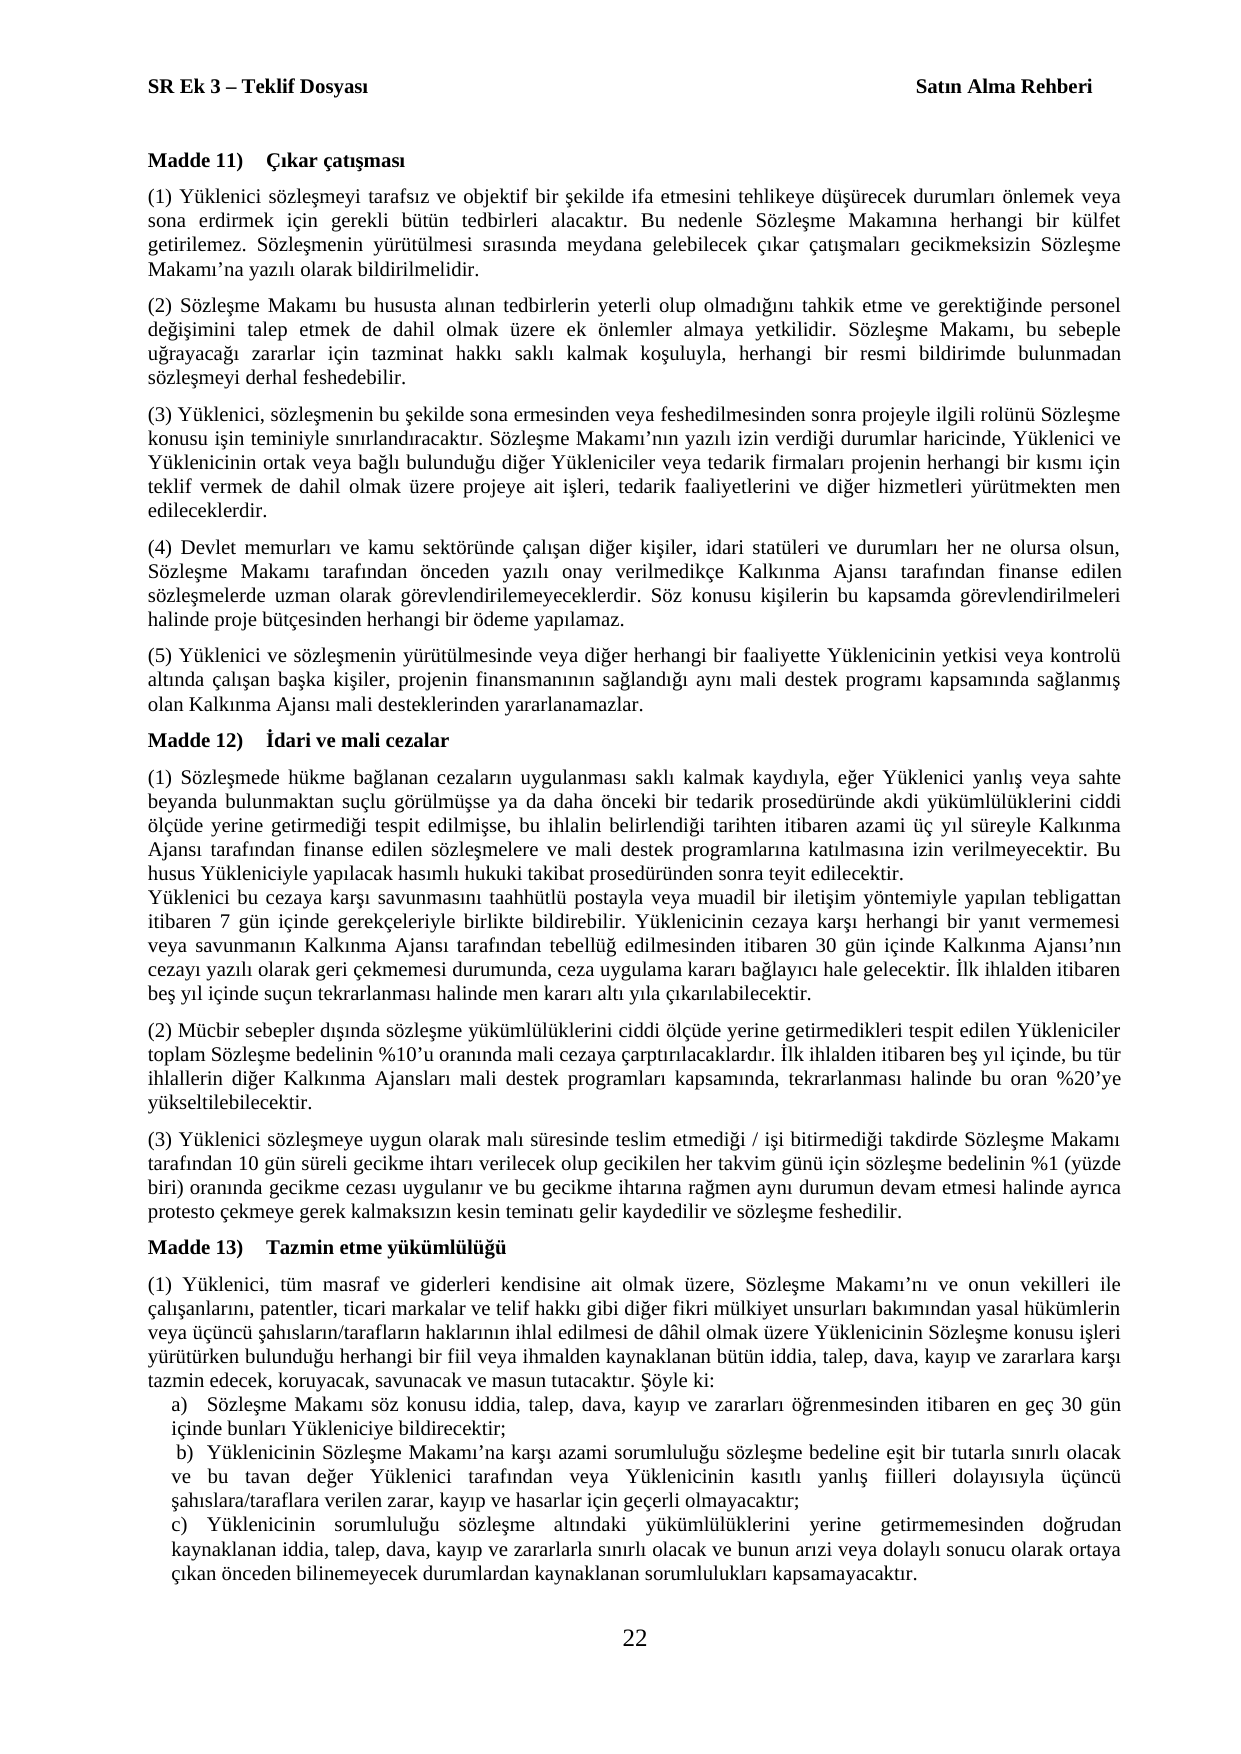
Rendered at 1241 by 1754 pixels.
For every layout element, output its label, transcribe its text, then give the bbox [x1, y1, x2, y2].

text (4) Devlet memurları ve kamu sektöründe çalışan diğer kişiler, idari statüleri ve durumları her ne olursa olsun, Sözleşme Makamı tarafından önceden yazılı onay verilmedikçe Kalkınma Ajansı tarafından finanse edilen sözleşmelerde uzman olarak görevlendirilemeyeceklerdir. Söz konusu kişilerin bu kapsamda görevlendirilmeleri halinde proje bütçesinden herhangi bir ödeme yapılamaz. [148, 534, 1122, 631]
text (1) Yüklenici sözleşmeyi tarafsız ve objektif bir şekilde ifa etmesini tehlikeye düşürecek durumları önlemek veya sona erdirmek için gerekli bütün tedbirleri alacaktır. Bu nedenle Sözleşme Makamına herhangi bir külfet getirilemez. Sözleşmenin yürütülmesi sırasında meydana gelebilecek çıkar çatışmaları gecikmeksizin Sözleşme Makamı’na yazılı olarak bildirilmelidir. [148, 184, 1122, 281]
list Tazmin etme yükümlülüğü [148, 1235, 1122, 1259]
text (2) Sözleşme Makamı bu hususta alınan tedbirlerin yeterli olup olmadığını tahkik etme ve gerektiğinde personel değişimini talep etmek de dahil olmak üzere ek önlemler almaya yetkilidir. Sözleşme Makamı, bu sebeple uğrayacağı zararlar için tazminat hakkı saklı kalmak koşuluyla, herhangi bir resmi bildirimde bulunmadan sözleşmeyi derhal feshedebilir. [148, 293, 1122, 389]
text b) Yüklenicinin Sözleşme Makamı’na karşı azami sorumluluğu sözleşme bedeline eşit bir tutarla sınırlı olacak ve bu tavan değer Yüklenici tarafından veya Yüklenicinin kasıtlı yanlış fiilleri dolayısıyla üçüncü şahıslara/taraflara verilen zarar, kayıp ve hasarlar için geçerli olmayacaktır; [171, 1440, 1122, 1512]
text a) Sözleşme Makamı söz konusu iddia, talep, dava, kayıp ve zararları öğrenmesinden itibaren en geç 30 gün içinde bunları Yükleniciye bildirecektir; [171, 1392, 1122, 1440]
text (2) Mücbir sebepler dışında sözleşme yükümlülüklerini ciddi ölçüde yerine getirmedikleri tespit edilen Yükleniciler toplam Sözleşme bedelinin %10’u oranında mali cezaya çarptırılacaklardır. İlk ihlalden itibaren beş yıl içinde, bu tür ihlallerin diğer Kalkınma Ajansları mali destek programları kapsamında, tekrarlanması halinde bu oran %20’ye yükseltilebilecektir. [148, 1018, 1122, 1114]
text (3) Yüklenici, sözleşmenin bu şekilde sona ermesinden veya feshedilmesinden sonra projeyle ilgili rolünü Sözleşme konusu işin teminiyle sınırlandıracaktır. Sözleşme Makamı’nın yazılı izin verdiği durumlar haricinde, Yüklenici ve Yüklenicinin ortak veya bağlı bulunduğu diğer Yükleniciler veya tedarik firmaları projenin herhangi bir kısmı için teklif vermek de dahil olmak üzere projeye ait işleri, tedarik faaliyetlerini ve diğer hizmetleri yürütmekten men edileceklerdir. [148, 402, 1122, 522]
text c) Yüklenicinin sorumluluğu sözleşme altındaki yükümlülüklerini yerine getirmemesinden doğrudan kaynaklanan iddia, talep, dava, kayıp ve zararlarla sınırlı olacak ve bunun arızi veya dolaylı sonucu olarak ortaya çıkan önceden bilinemeyecek durumlardan kaynaklanan sorumlulukları kapsamayacaktır. [171, 1512, 1122, 1584]
list İdari ve mali cezalar [148, 728, 1122, 752]
text (3) Yüklenici sözleşmeye uygun olarak malı süresinde teslim etmediği / işi bitirmediği takdirde Sözleşme Makamı tarafından 10 gün süreli gecikme ihtarı verilecek olup gecikilen her takvim günü için sözleşme bedelinin %1 (yüzde biri) oranında gecikme cezası uygulanır ve bu gecikme ihtarına rağmen aynı durumun devam etmesi halinde ayrıca protesto çekmeye gerek kalmaksızın kesin teminatı gelir kaydedilir ve sözleşme feshedilir. [148, 1126, 1122, 1223]
text Yüklenici bu cezaya karşı savunmasını taahhütlü postayla veya muadil bir iletişim yöntemiyle yapılan tebligattan itibaren 7 gün içinde gerekçeleriyle birlikte bildirebilir. Yüklenicinin cezaya karşı herhangi bir yanıt vermemesi veya savunmanın Kalkınma Ajansı tarafından tebellüğ edilmesinden itibaren 30 gün içinde Kalkınma Ajansı’nın cezayı yazılı olarak geri çekmemesi durumunda, ceza uygulama kararı bağlayıcı hale gelecektir. İlk ihlalden itibaren beş yıl içinde suçun tekrarlanması halinde men kararı altı yıla çıkarılabilecektir. [148, 885, 1122, 1005]
text (1) Yüklenici, tüm masraf ve giderleri kendisine ait olmak üzere, Sözleşme Makamı’nı ve onun vekilleri ile çalışanlarını, patentler, ticari markalar ve telif hakkı gibi diğer fikri mülkiyet unsurları bakımından yasal hükümlerin veya üçüncü şahısların/tarafların haklarının ihlal edilmesi de dâhil olmak üzere Yüklenicinin Sözleşme konusu işleri yürütürken bulunduğu herhangi bir fiil veya ihmalden kaynaklanan bütün iddia, talep, dava, kayıp ve zararlara karşı tazmin edecek, koruyacak, savunacak ve masun tutacaktır. Şöyle ki: [148, 1272, 1122, 1392]
text (1) Sözleşmede hükme bağlanan cezaların uygulanması saklı kalmak kaydıyla, eğer Yüklenici yanlış veya sahte beyanda bulunmaktan suçlu görülmüşse ya da daha önceki bir tedarik prosedüründe akdi yükümlülüklerini ciddi ölçüde yerine getirmediği tespit edilmişse, bu ihlalin belirlendiği tarihten itibaren azami üç yıl süreyle Kalkınma Ajansı tarafından finanse edilen sözleşmelere ve mali destek programlarına katılmasına izin verilmeyecektir. Bu husus Yükleniciyle yapılacak hasımlı hukuki takibat prosedüründen sonra teyit edilecektir. [148, 764, 1122, 885]
list Çıkar çatışması [148, 148, 1122, 172]
text (5) Yüklenici ve sözleşmenin yürütülmesinde veya diğer herhangi bir faaliyette Yüklenicinin yetkisi veya kontrolü altında çalışan başka kişiler, projenin finansmanının sağlandığı aynı mali destek programı kapsamında sağlanmış olan Kalkınma Ajansı mali desteklerinden yararlanamazlar. [148, 643, 1122, 716]
